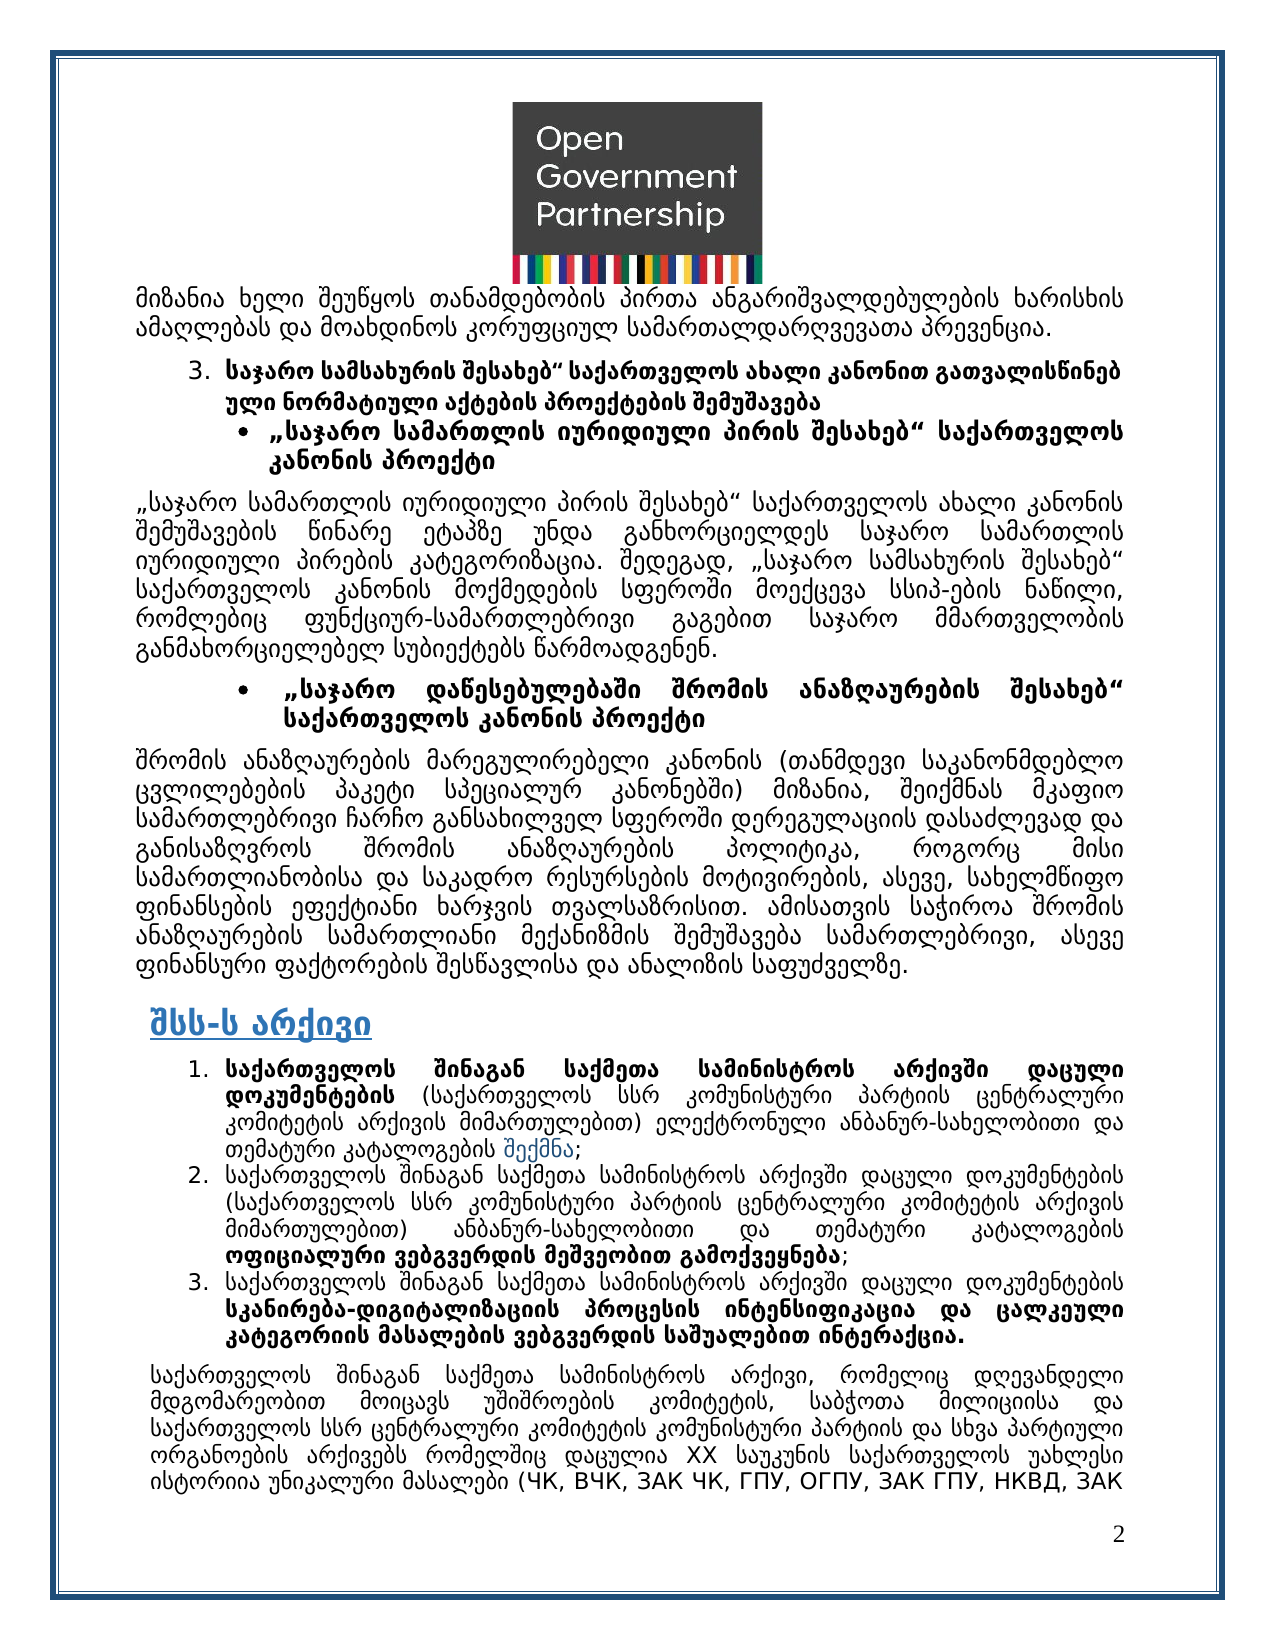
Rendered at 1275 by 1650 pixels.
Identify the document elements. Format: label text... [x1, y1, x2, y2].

subtitle შსს-ს არქივი [150, 1004, 1125, 1043]
list „საჯარო დაწესებულებაში შრომის ანაზღაურების შესახებ“ საქართველოს კანონის პროექტი [239, 675, 1125, 734]
list საქართველოს შინაგან საქმეთა სამინისტროს არქივში დაცული დოკუმენტების (საქართველოს სსრ კომუნისტური პარტიის ცენტრალური კომიტეტის არქივის მიმართულებით) ელექტრონული ანბანურ-სახელობითი და თემატური კატალოგების შექმნა; [187, 1056, 1125, 1163]
text „საჯარო სამართლის იურიდიული პირის შესახებ“ საქართველოს ახალი კანონის შემუშავების წინარე ეტაპზე უნდა განხორციელდეს საჯარო სამართლის იურიდიული პირების კატეგორიზაცია. შედეგად, „საჯარო სამსახურის შესახებ“ საქართველოს კანონის მოქმედების სფეროში მოექცევა სსიპ-ების ნაწილი, რომლებიც ფუნქციურ-სამართლებრივი გაგებით საჯარო მმართველობის განმახორციელებელ სუბიექტებს წარმოადგენენ. [135, 488, 1125, 663]
list საქართველოს შინაგან საქმეთა სამინისტროს არქივში დაცული დოკუმენტების (საქართველოს სსრ კომუნისტური პარტიის ცენტრალური კომიტეტის არქივის მიმართულებით) ანბანურ-სახელობითი და თემატური კატალოგების ოფიციალური ვებგვერდის მეშვეობით გამოქვეყნება; [187, 1163, 1125, 1269]
list „საჯარო სამართლის იურიდიული პირის შესახებ“ საქართველოს კანონის პროექტი [239, 417, 1125, 475]
list საჯარო სამსახურის შესახებ“ საქართველოს ახალი კანონით გათვალისწინებული ნორმატიული აქტების პროექტების შემუშავება [187, 354, 1125, 417]
list საქართველოს შინაგან საქმეთა სამინისტროს არქივში დაცული დოკუმენტების სკანირება-დიგიტალიზაციის პროცესის ინტენსიფიკაცია და ცალკეული კატეგორიის მასალების ვებგვერდის საშუალებით ინტერაქცია. [187, 1269, 1125, 1349]
text შრომის ანაზღაურების მარეგულირებელი კანონის (თანმდევი საკანონმდებლო ცვლილებების პაკეტი სპეციალურ კანონებში) მიზანია, შეიქმნას მკაფიო სამართლებრივი ჩარჩო განსახილველ სფეროში დერეგულაციის დასაძლევად და განისაზღვროს შრომის ანაზღაურების პოლიტიკა, როგორც მისი სამართლიანობისა და საკადრო რესურსების მოტივირების, ასევე, სახელმწიფო ფინანსების ეფექტიანი ხარჯვის თვალსაზრისით. ამისათვის საჭიროა შრომის ანაზღაურების სამართლიანი მექანიზმის შემუშავება სამართლებრივი, ასევე ფინანსური ფაქტორების შესწავლისა და ანალიზის საფუძველზე. [135, 746, 1125, 979]
picture [512, 102, 763, 284]
